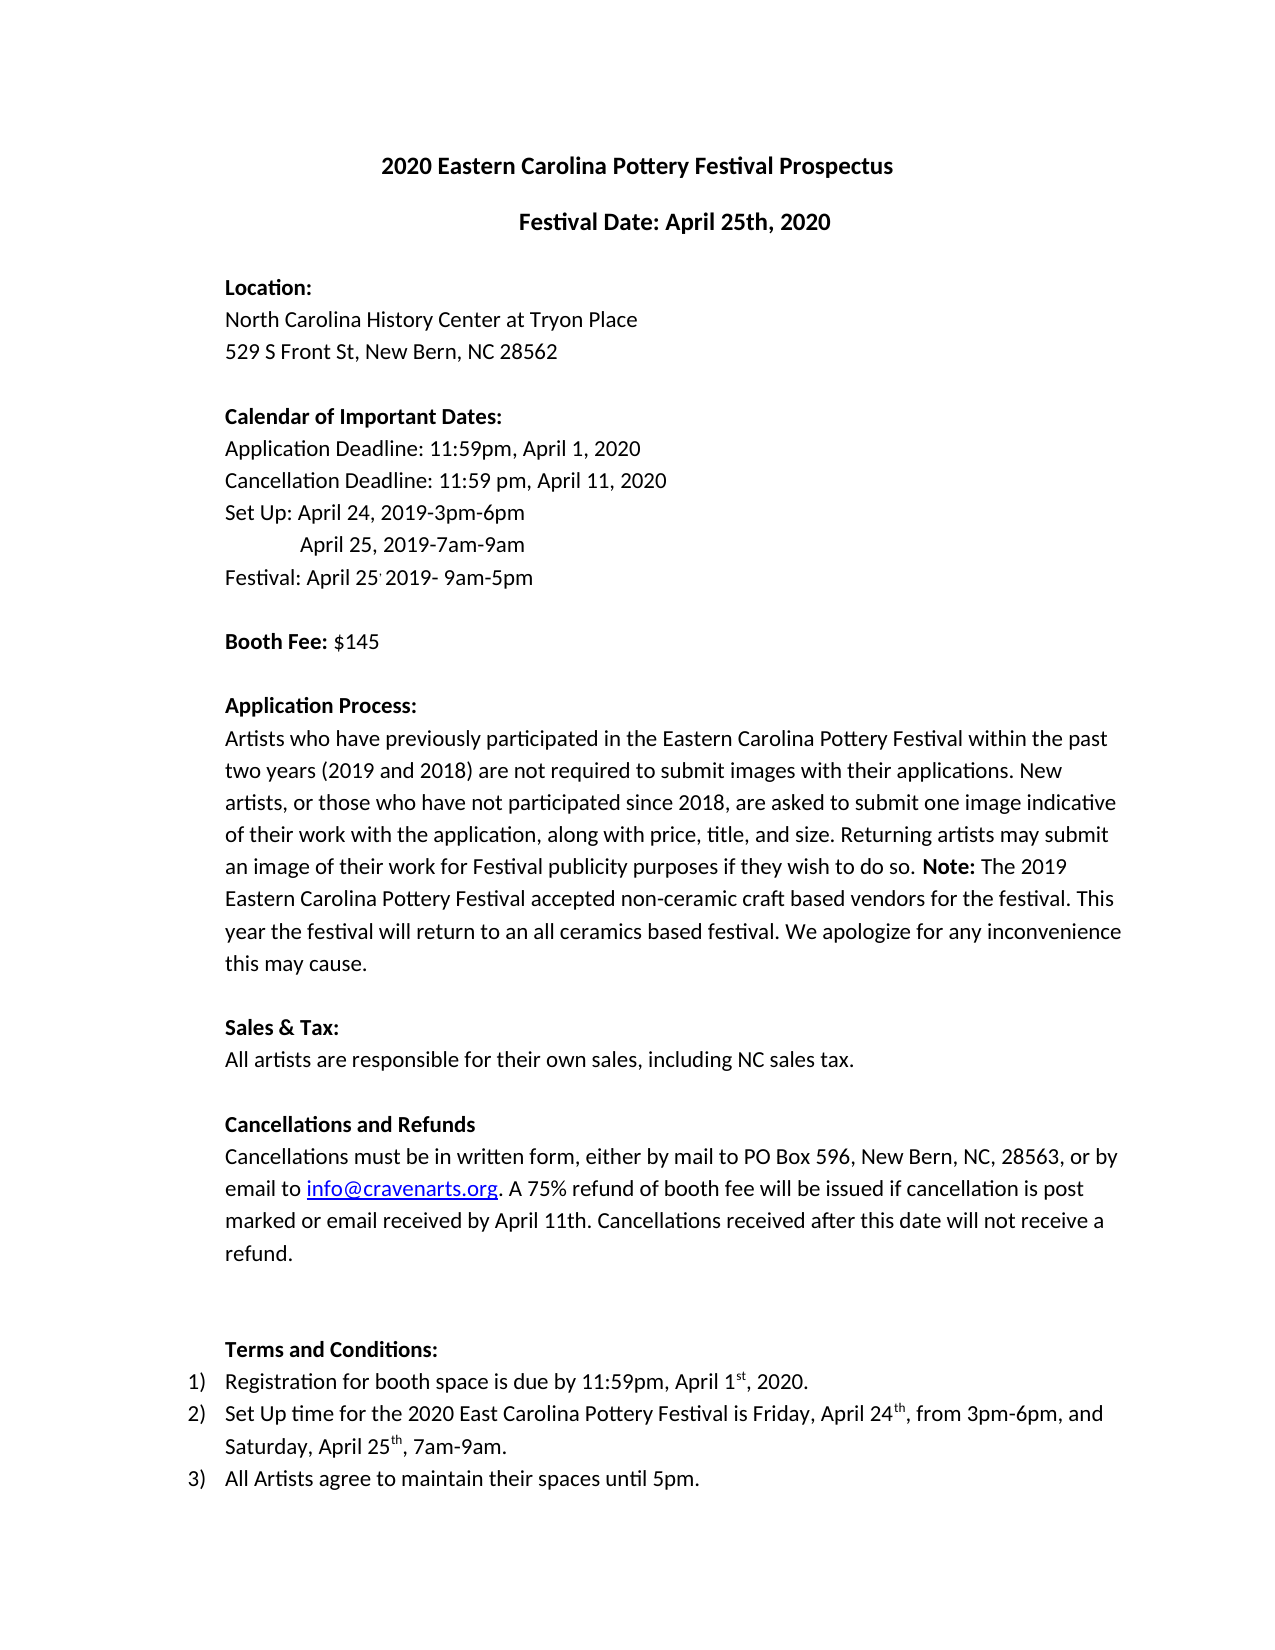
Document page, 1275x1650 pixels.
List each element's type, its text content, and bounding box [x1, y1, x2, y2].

list 529 S Front St, New Bern, NC 28562 [225, 337, 1125, 365]
list Festival: April 25, 2019- 9am-5pm [225, 563, 1125, 591]
list Set Up: April 24, 2019-3pm-6pm [225, 498, 1125, 526]
list Festival Date: April 25th, 2020 [225, 206, 1125, 236]
list Cancellations must be in written form, either by mail to PO Box 596, New Bern, NC, 28563, or by email to info@cravenarts.org. A 75% refund of booth fee will be issued if cancellation is post marked or email received by April 11th. Cancellations received after this date will not receive a refund. [225, 1142, 1125, 1267]
list Calendar of Important Dates: [225, 402, 1125, 430]
list Sales & Tax: [225, 1013, 1125, 1041]
list Booth Fee: $145 [225, 627, 1125, 655]
list Application Deadline: 11:59pm, April 1, 2020 [225, 434, 1125, 462]
list Artists who have previously participated in the Eastern Carolina Pottery Festival within the past two years (2019 and 2018) are not required to submit images with their applications. New artists, or those who have not participated since 2018, are asked to submit one image indicative of their work with the application, along with price, title, and size. Returning artists may submit an image of their work for Festival publicity purposes if they wish to do so. Note: The 2019 Eastern Carolina Pottery Festival accepted non-ceramic craft based vendors for the festival. This year the festival will return to an all ceramics based festival. We apologize for any inconvenience this may cause. [225, 724, 1125, 977]
list All Artists agree to maintain their spaces until 5pm. [187, 1464, 1125, 1492]
list Cancellations and Refunds [225, 1110, 1125, 1138]
text 2020 Eastern Carolina Pottery Festival Prospectus [150, 150, 1125, 181]
list Registration for booth space is due by 11:59pm, April 1st, 2020. [187, 1367, 1125, 1395]
list Application Process: [225, 691, 1125, 719]
list April 25, 2019-7am-9am [225, 531, 1125, 558]
list All artists are responsible for their own sales, including NC sales tax. [225, 1046, 1125, 1073]
list Set Up time for the 2020 East Carolina Pottery Festival is Friday, April 24th, from 3pm-6pm, and Saturday, April 25th, 7am-9am. [187, 1399, 1125, 1460]
list Terms and Conditions: [225, 1335, 1125, 1363]
list Cancellation Deadline: 11:59 pm, April 11, 2020 [225, 466, 1125, 494]
list North Carolina History Center at Tryon Place [225, 305, 1125, 333]
list Location: [225, 273, 1125, 301]
